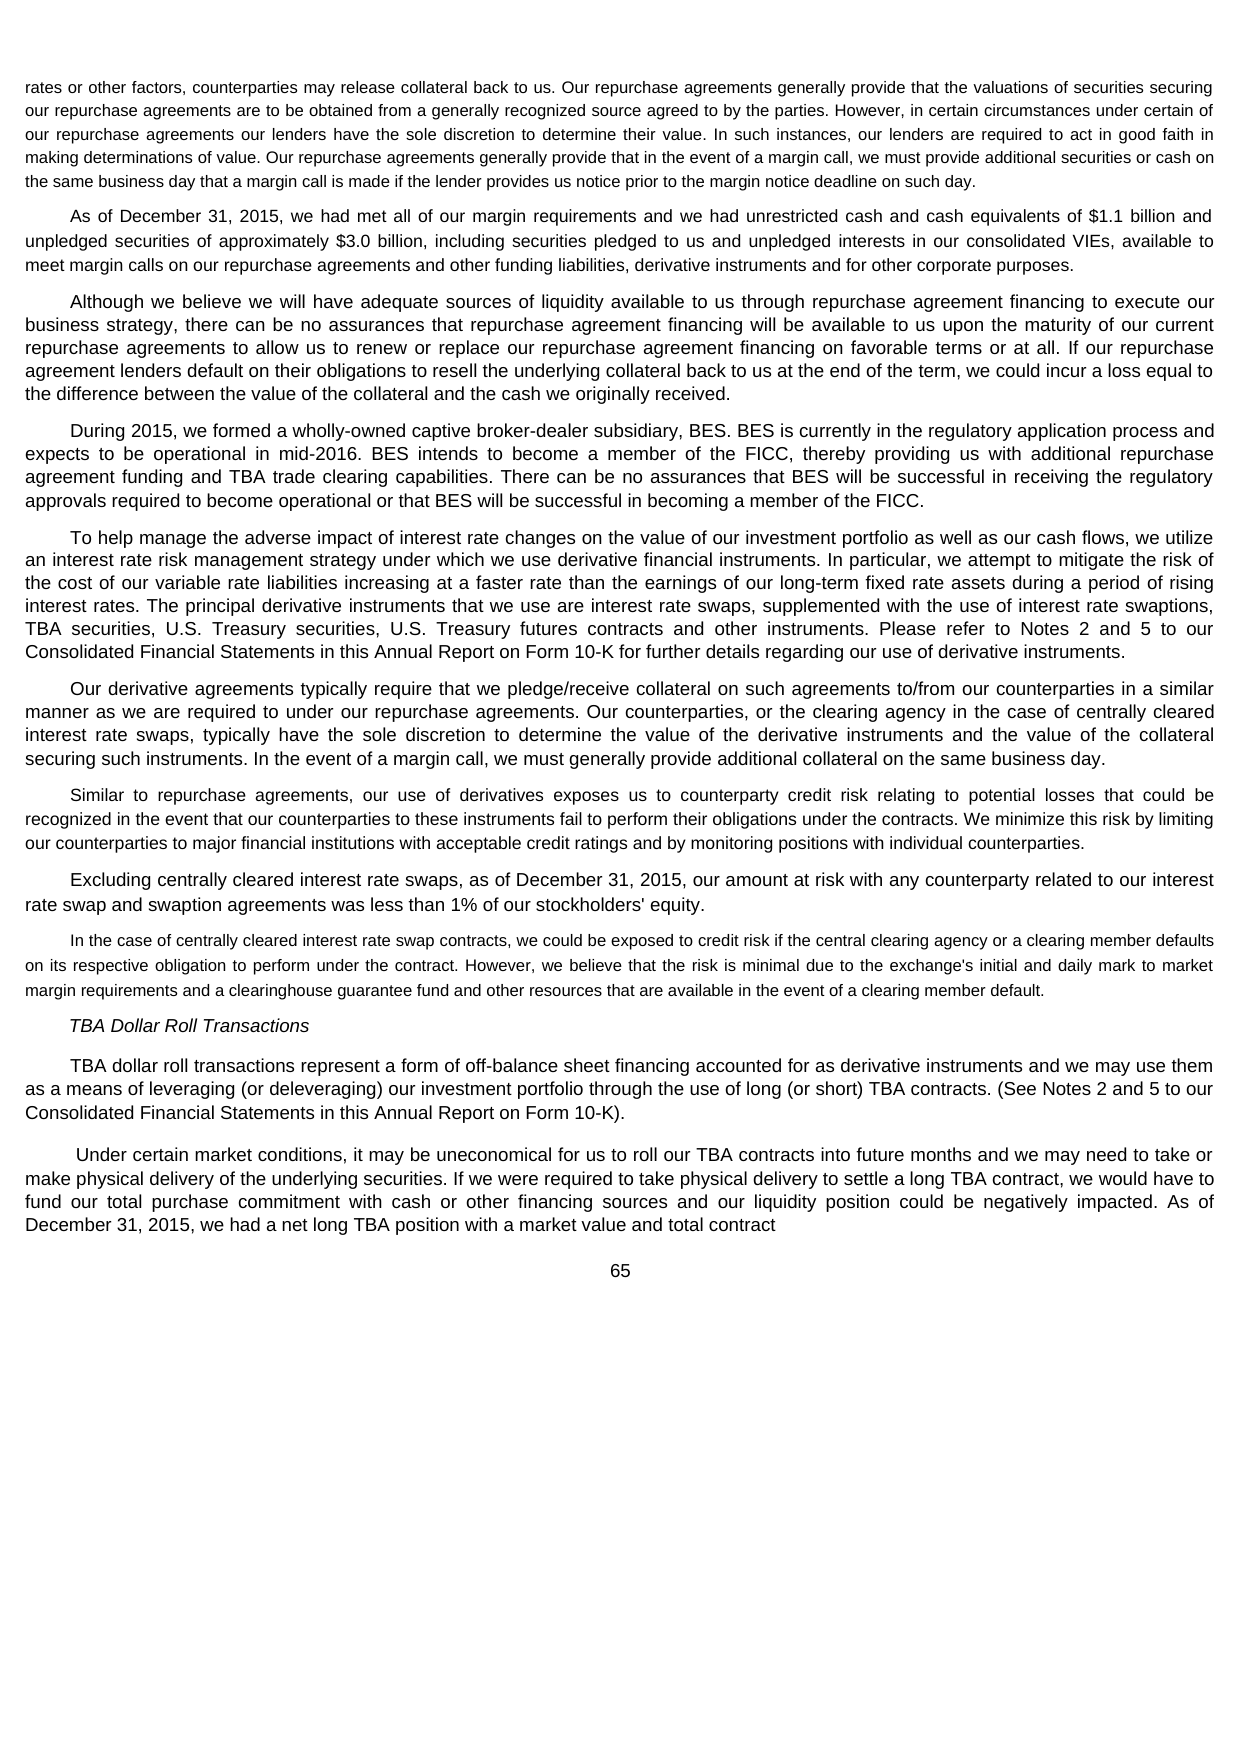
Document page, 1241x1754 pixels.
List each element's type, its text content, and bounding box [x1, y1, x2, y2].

text TBA dollar roll transactions represent a form of off-balance sheet financing accounted for as derivative instruments and we may use them as a means of leveraging (or deleveraging) our investment portfolio through the use of long (or short) TBA contracts. (See Notes 2 and 5 to our Consolidated Financial Statements in this Annual Report on Form 10-K). [25, 1054, 1215, 1123]
text Although we believe we will have adequate sources of liquidity available to us through repurchase agreement financing to execute our business strategy, there can be no assurances that repurchase agreement financing will be available to us upon the maturity of our current repurchase agreements to allow us to renew or replace our repurchase agreement financing on favorable terms or at all. If our repurchase agreement lenders default on their obligations to resell the underlying collateral back to us at the end of the term, we could incur a loss equal to the difference between the value of the collateral and the cash we originally received. [25, 291, 1215, 404]
text TBA Dollar Roll Transactions [69, 1015, 1215, 1037]
text Under certain market conditions, it may be uneconomical for us to roll our TBA contracts into future months and we may need to take or make physical delivery of the underlying securities. If we were required to take physical delivery to settle a long TBA contract, we would have to fund our total purchase commitment with cash or other financing sources and our liquidity position could be negatively impacted. As of December 31, 2015, we had a net long TBA position with a market value and total contract [25, 1144, 1215, 1235]
text Our derivative agreements typically require that we pledge/receive collateral on such agreements to/from our counterparties in a similar manner as we are required to under our repurchase agreements. Our counterparties, or the clearing agency in the case of centrally cleared interest rate swaps, typically have the sole discretion to determine the value of the derivative instruments and the value of the collateral securing such instruments. In the event of a margin call, we must generally provide additional collateral on the same business day. [25, 678, 1215, 769]
text During 2015, we formed a wholly-owned captive broker-dealer subsidiary, BES. BES is currently in the regulatory application process and expects to be operational in mid-2016. BES intends to become a member of the FICC, thereby providing us with additional repurchase agreement funding and TBA trade clearing capabilities. There can be no assurances that BES will be successful in receiving the regulatory approvals required to become operational or that BES will be successful in becoming a member of the FICC. [25, 420, 1215, 511]
text Similar to repurchase agreements, our use of derivatives exposes us to counterparty credit risk relating to potential losses that could be recognized in the event that our counterparties to these instruments fail to perform their obligations under the contracts. We minimize this risk by limiting our counterparties to major financial institutions with acceptable credit ratings and by monitoring positions with individual counterparties. [25, 784, 1215, 853]
text To help manage the adverse impact of interest rate changes on the value of our investment portfolio as well as our cash flows, we utilize an interest rate risk management strategy under which we use derivative financial instruments. In particular, we attempt to mitigate the risk of the cost of our variable rate liabilities increasing at a faster rate than the earnings of our long-term fixed rate assets during a period of rising interest rates. The principal derivative instruments that we use are interest rate swaps, supplemented with the use of interest rate swaptions, TBA securities, U.S. Treasury securities, U.S. Treasury futures contracts and other instruments. Please refer to Notes 2 and 5 to our Consolidated Financial Statements in this Annual Report on Form 10-K for further details regarding our use of derivative instruments. [25, 526, 1215, 662]
text Excluding centrally cleared interest rate swaps, as of December 31, 2015, our amount at risk with any counterparty related to our interest rate swap and swaption agreements was less than 1% of our stockholders' equity. [25, 869, 1215, 915]
text rates or other factors, counterparties may release collateral back to us. Our repurchase agreements generally provide that the valuations of securities securing our repurchase agreements are to be obtained from a generally recognized source agreed to by the parties. However, in certain circumstances under certain of our repurchase agreements our lenders have the sole discretion to determine their value. In such instances, our lenders are required to act in good faith in making determinations of value. Our repurchase agreements generally provide that in the event of a margin call, we must provide additional securities or cash on the same business day that a margin call is made if the lender provides us notice prior to the margin notice deadline on such day. [25, 78, 1215, 191]
text As of December 31, 2015, we had met all of our margin requirements and we had unrestricted cash and cash equivalents of $1.1 billion and unpledged securities of approximately $3.0 billion, including securities pledged to us and unpledged interests in our consolidated VIEs, available to meet margin calls on our repurchase agreements and other funding liabilities, derivative instruments and for other corporate purposes. [25, 206, 1215, 275]
text In the case of centrally cleared interest rate swap contracts, we could be exposed to credit risk if the central clearing agency or a clearing member defaults on its respective obligation to perform under the contract. However, we believe that the risk is minimal due to the exchange's initial and daily mark to market margin requirements and a clearinghouse guarantee fund and other resources that are available in the event of a clearing member default. [25, 931, 1215, 999]
text 65 [25, 1259, 1215, 1281]
